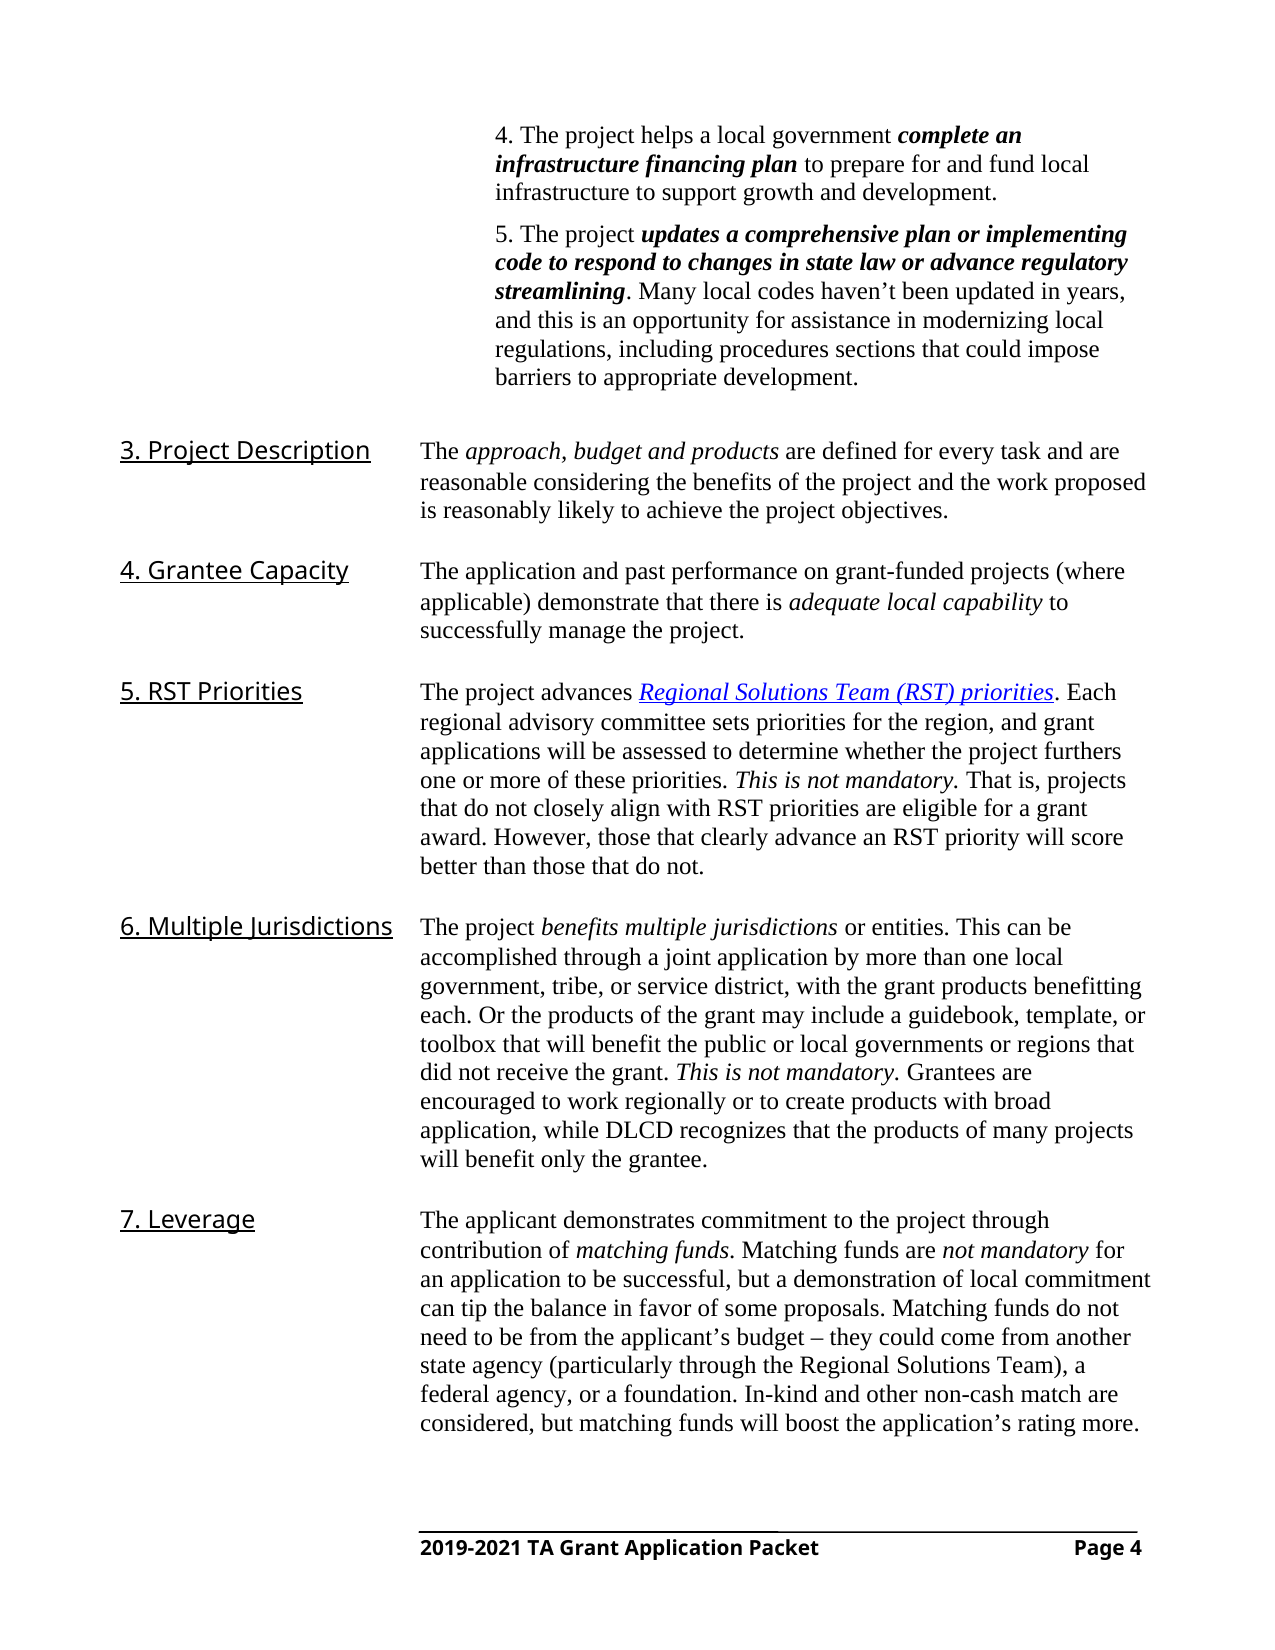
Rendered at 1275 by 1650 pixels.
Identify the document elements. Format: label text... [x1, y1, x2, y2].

text 5. The project updates a comprehensive plan or implementing code to respond to changes in state law or advance regulatory streamlining. Many local codes haven’t been updated in years, and this is an opportunity for assistance in modernizing local regulations, including procedures sections that could impose barriers to appropriate development. [495, 219, 1155, 391]
text 6. Multiple Jurisdictions The project benefits multiple jurisdictions or entities. This can be accomplished through a joint application by more than one local government, tribe, or service district, with the grant products benefitting each. Or the products of the grant may include a guidebook, template, or toolbox that will benefit the public or local governments or regions that did not receive the grant. This is not mandatory. Grantees are encouraged to work regionally or to create products with broad application, while DLCD recognizes that the products of many projects will benefit only the grantee. [120, 908, 1153, 1172]
text 4. Grantee Capacity The application and past performance on grant-funded projects (where applicable) demonstrate that there is adequate local capability to successfully manage the project. [120, 553, 1153, 644]
text 3. Project Description The approach, budget and products are defined for every task and are reasonable considering the benefits of the project and the work proposed is reasonably likely to achieve the project objectives. [120, 432, 1155, 524]
text 5. RST Priorities The project advances Regional Solutions Team (RST) priorities. Each regional advisory committee sets priorities for the region, and grant applications will be assessed to determine whether the project furthers one or more of these priorities. This is not mandatory. That is, projects that do not closely align with RST priorities are eligible for a grant award. However, those that clearly advance an RST priority will score better than those that do not. [120, 673, 1153, 880]
text 4. The project helps a local government complete an infrastructure financing plan to prepare for and fund local infrastructure to support growth and development. [495, 120, 1155, 206]
text 7. Leverage The applicant demonstrates commitment to the project through contribution of matching funds. Matching funds are not mandatory for an application to be successful, but a demonstration of local commitment can tip the balance in favor of some proposals. Matching funds do not need to be from the applicant’s budget – they could come from another state agency (particularly through the Regional Solutions Team), a federal agency, or a foundation. In-kind and other non-cash match are considered, but matching funds will boost the application’s rating more. [120, 1201, 1153, 1437]
